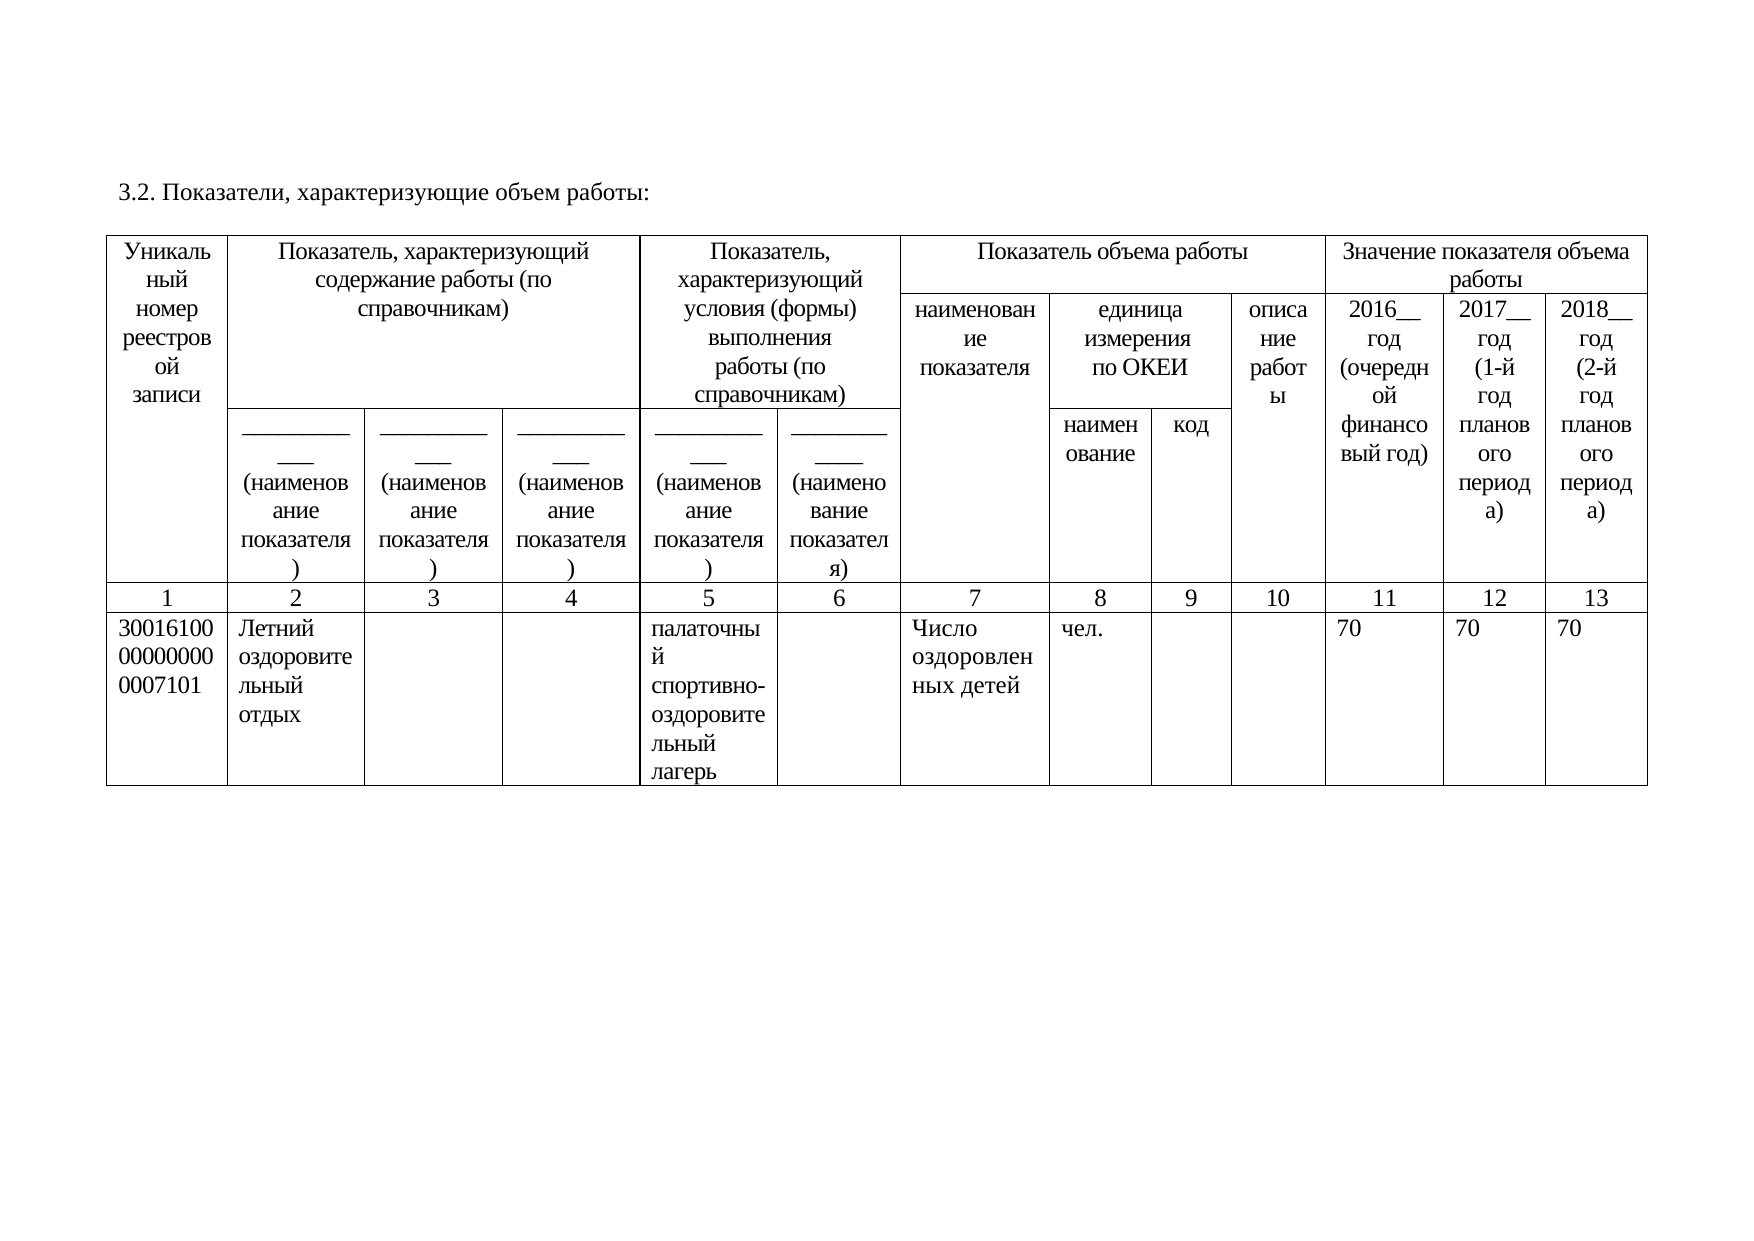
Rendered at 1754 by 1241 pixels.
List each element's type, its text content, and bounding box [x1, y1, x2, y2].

table_header Показатель, характеризующий содержание работы (по справочникам) [228, 236, 639, 408]
table_cell 3 [365, 583, 502, 612]
table_cell [1232, 613, 1325, 785]
table_cell 2018__ год (2-й год планового периода) [1546, 294, 1647, 582]
table_cell палаточный спортивно-оздоровительный лагерь [641, 613, 777, 785]
table_header Значение показателя объема работы [1326, 236, 1647, 293]
table_cell Число оздоровленных детей [901, 613, 1049, 785]
table_cell 12 [1444, 583, 1545, 612]
table_cell 13 [1546, 583, 1647, 612]
table_cell 70 [1546, 613, 1647, 785]
table_cell ____________ (наименование показателя) [778, 409, 900, 582]
table_cell 70 [1444, 613, 1545, 785]
table_cell ____________ (наименование показателя) [228, 409, 364, 582]
table_cell [365, 613, 502, 785]
table_cell 2017__ год (1-й год планового периода) [1444, 294, 1545, 582]
table_cell 4 [503, 583, 639, 612]
table_cell 30016100000000000007101 [107, 613, 227, 785]
table_cell 6 [778, 583, 900, 612]
table_cell 70 [1326, 613, 1443, 785]
table_cell 8 [1050, 583, 1151, 612]
table_header Показатель, характеризующий условия (формы) выполнения работы (по справочникам) [641, 236, 900, 408]
table_cell 9 [1152, 583, 1231, 612]
table_cell [1152, 613, 1231, 785]
table_cell 5 [641, 583, 777, 612]
table_cell ____________ (наименование показателя) [365, 409, 502, 582]
text 3.2. Показатели, характеризующие объем работы: [118, 177, 1636, 206]
table_header Уникальный номер реестровой записи [107, 236, 227, 582]
table_cell 7 [901, 583, 1049, 612]
table_cell [778, 613, 900, 785]
table_cell 11 [1326, 583, 1443, 612]
table_cell код [1152, 409, 1231, 582]
table_cell наименование [1050, 409, 1151, 582]
table_cell 10 [1232, 583, 1325, 612]
table_cell 1 [107, 583, 227, 612]
table_cell ____________ (наименование показателя) [503, 409, 639, 582]
table_cell [503, 613, 639, 785]
table_cell 2016__ год (очередной финансовый год) [1326, 294, 1443, 582]
table_cell ____________ (наименование показателя) [641, 409, 777, 582]
table_cell наименование показателя [901, 294, 1049, 582]
table_cell 2 [228, 583, 364, 612]
table_cell Летний оздоровительный отдых [228, 613, 364, 785]
table_header Показатель объема работы [901, 236, 1325, 293]
table_cell чел. [1050, 613, 1151, 785]
table_cell описание работы [1232, 294, 1325, 582]
table_cell единица измерения по ОКЕИ [1050, 294, 1231, 408]
